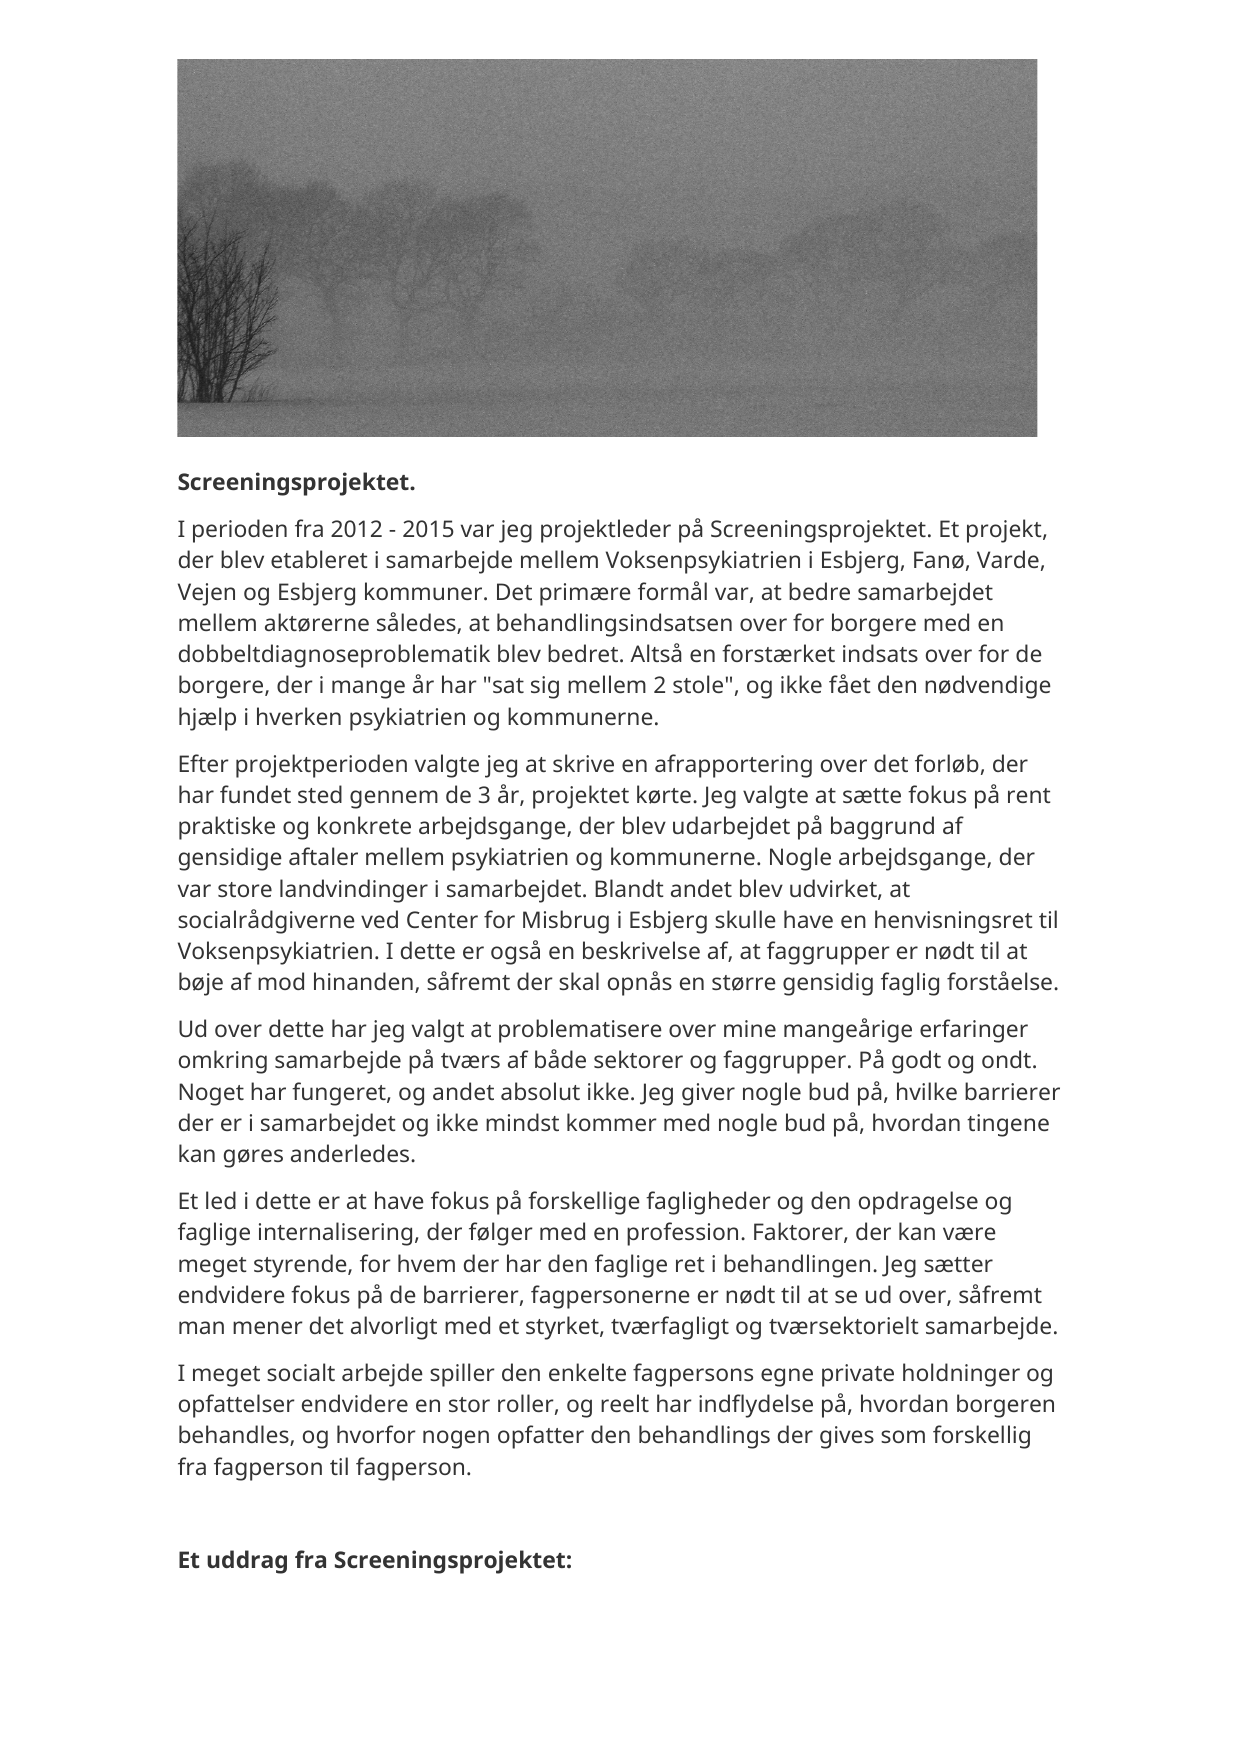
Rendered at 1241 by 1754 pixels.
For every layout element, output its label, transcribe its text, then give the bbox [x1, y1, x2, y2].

text I perioden fra 2012 - 2015 var jeg projektleder på Screeningsprojektet. Et projekt, der blev etableret i samarbejde mellem Voksenpsykiatrien i Esbjerg, Fanø, Varde, Vejen og Esbjerg kommuner. Det primære formål var, at bedre samarbejdet mellem aktørerne således, at behandlingsindsatsen over for borgere med en dobbeltdiagnoseproblematik blev bedret. Altså en forstærket indsats over for de borgere, der i mange år har "sat sig mellem 2 stole", og ikke fået den nødvendige hjælp i hverken psykiatrien og kommunerne. [177, 513, 1063, 732]
text Ud over dette har jeg valgt at problematisere over mine mangeårige erfaringer omkring samarbejde på tværs af både sektorer og faggrupper. På godt og ondt. Noget har fungeret, og andet absolut ikke. Jeg giver nogle bud på, hvilke barrierer der er i samarbejdet og ikke mindst kommer med nogle bud på, hvordan tingene kan gøres anderledes. [177, 1013, 1063, 1169]
text I meget socialt arbejde spiller den enkelte fagpersons egne private holdninger og opfattelser endvidere en stor roller, og reelt har indflydelse på, hvordan borgeren behandles, og hvorfor nogen opfatter den behandlings der gives som forskellig fra fagperson til fagperson. [177, 1357, 1063, 1482]
text Et uddrag fra Screeningsprojektet: [177, 1544, 1063, 1576]
picture [177, 59, 1038, 437]
text Et led i dette er at have fokus på forskellige fagligheder og den opdragelse og faglige internalisering, der følger med en profession. Faktorer, der kan være meget styrende, for hvem der har den faglige ret i behandlingen. Jeg sætter endvidere fokus på de barrierer, fagpersonerne er nødt til at se ud over, såfremt man mener det alvorligt med et styrket, tværfagligt og tværsektorielt samarbejde. [177, 1185, 1063, 1341]
text Screeningsprojektet. [177, 466, 1063, 497]
text Efter projektperioden valgte jeg at skrive en afrapportering over det forløb, der har fundet sted gennem de 3 år, projektet kørte. Jeg valgte at sætte fokus på rent praktiske og konkrete arbejdsgange, der blev udarbejdet på baggrund af gensidige aftaler mellem psykiatrien og kommunerne. Nogle arbejdsgange, der var store landvindinger i samarbejdet. Blandt andet blev udvirket, at socialrådgiverne ved Center for Misbrug i Esbjerg skulle have en henvisningsret til Voksenpsykiatrien. I dette er også en beskrivelse af, at faggrupper er nødt til at bøje af mod hinanden, såfremt der skal opnås en større gensidig faglig forståelse. [177, 747, 1063, 997]
